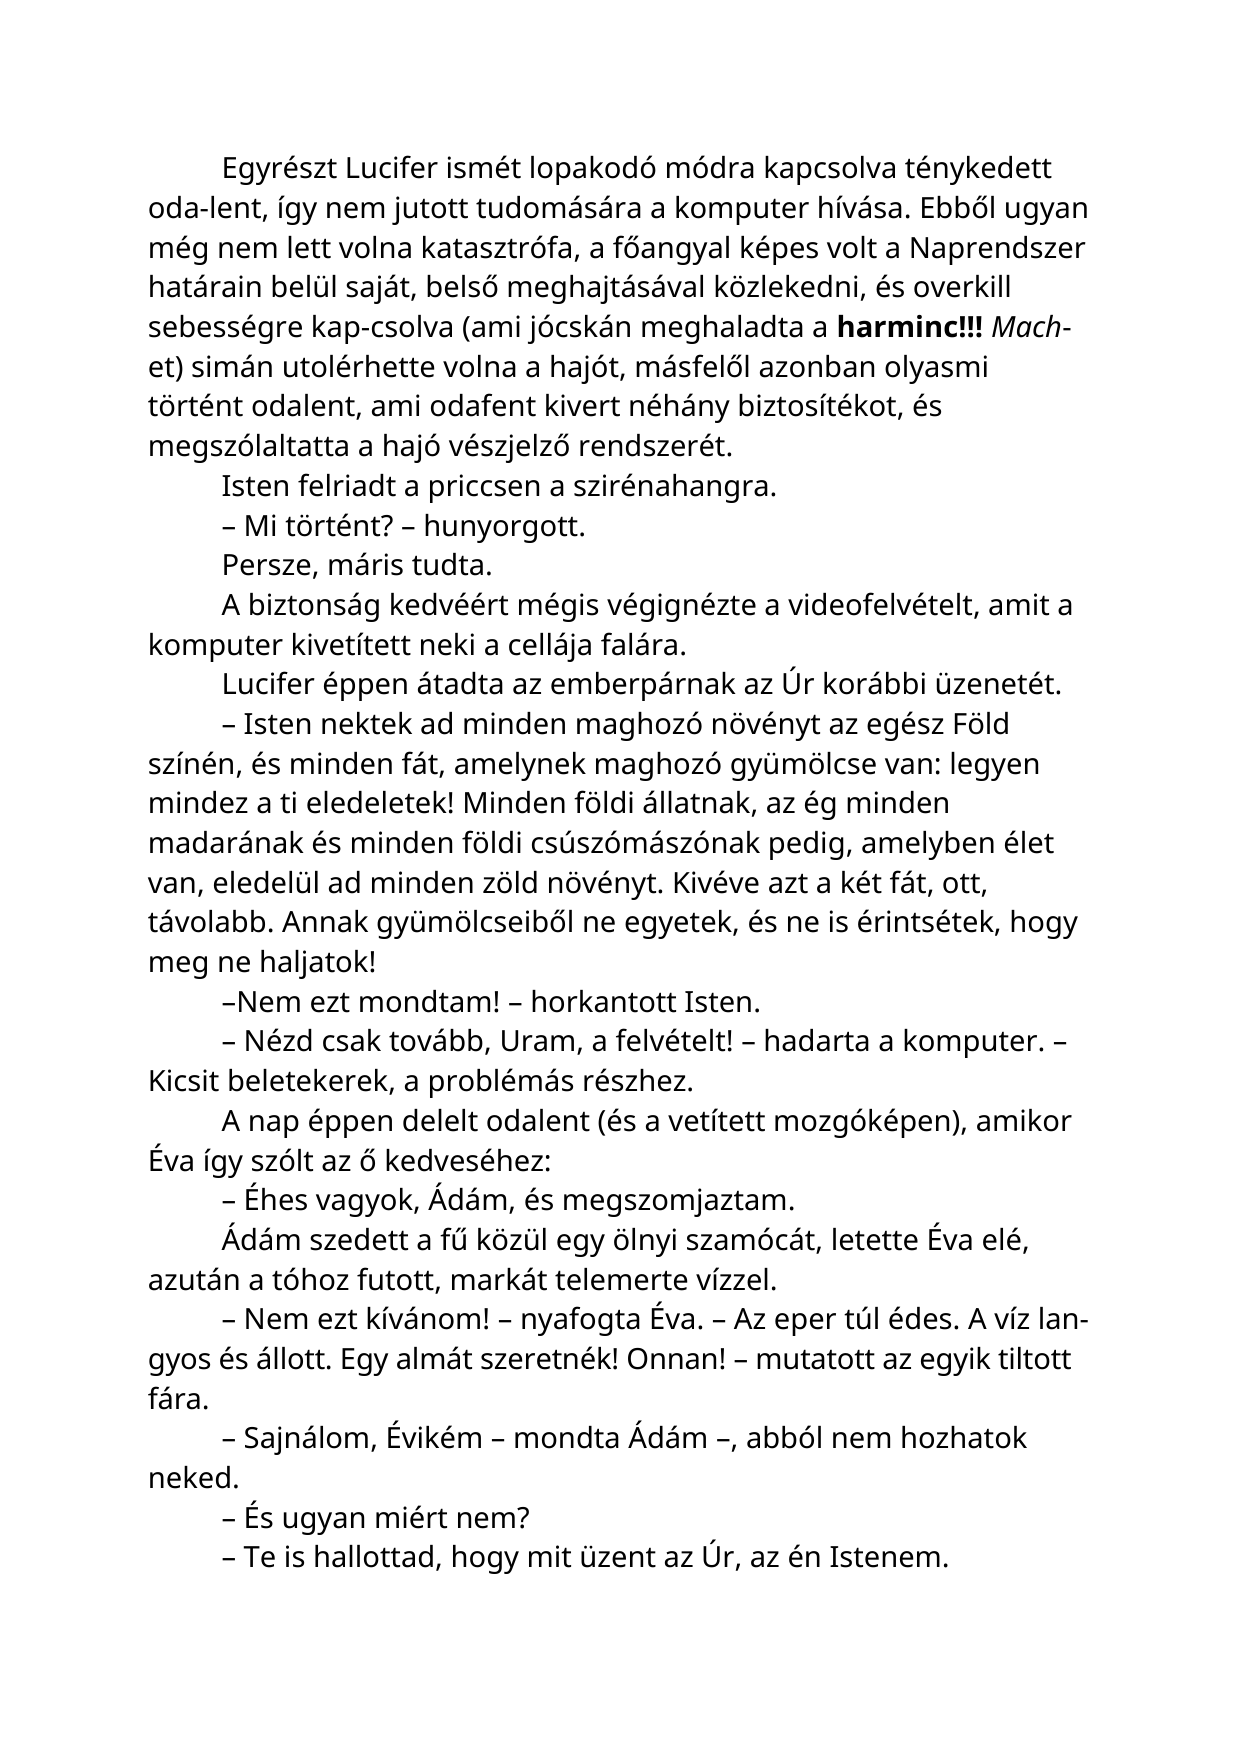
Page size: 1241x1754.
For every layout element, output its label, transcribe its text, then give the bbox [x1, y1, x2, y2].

text A nap éppen delelt odalent (és a vetített mozgóképen), amikor Éva így szólt az ő kedveséhez: [148, 1100, 1093, 1179]
text Egyrészt Lucifer ismét lopakodó módra kapcsolva ténykedett oda-lent, így nem jutott tudomására a komputer hívása. Ebből ugyan még nem lett volna katasztrófa, a főangyal képes volt a Naprendszer határain belül saját, belső meghajtásával közlekedni, és overkill sebességre kap-csolva (ami jócskán meghaladta a harminc!!! Mach-et) simán utolérhette volna a hajót, másfelől azonban olyasmi történt odalent, ami odafent kivert néhány biztosítékot, és megszólaltatta a hajó vészjelző rendszerét. [148, 148, 1093, 465]
text – Mi történt? – hunyorgott. [148, 505, 1093, 544]
text – Nem ezt kívánom! – nyafogta Éva. – Az eper túl édes. A víz lan-gyos és állott. Egy almát szeretnék! Onnan! – mutatott az egyik tiltott fára. [148, 1298, 1093, 1418]
text Isten felriadt a priccsen a szirénahangra. [148, 465, 1093, 505]
text – Éhes vagyok, Ádám, és megszomjaztam. [148, 1179, 1093, 1219]
text – Nézd csak tovább, Uram, a felvételt! – hadarta a komputer. – Kicsit beletekerek, a problémás részhez. [148, 1021, 1093, 1100]
text Persze, máris tudta. [148, 544, 1093, 584]
text – És ugyan miért nem? [148, 1497, 1093, 1537]
text – Sajnálom, Évikém – mondta Ádám –, abból nem hozhatok neked. [148, 1418, 1093, 1497]
text Lucifer éppen átadta az emberpárnak az Úr korábbi üzenetét. [148, 663, 1093, 703]
text A biztonság kedvéért mégis végignézte a videofelvételt, amit a komputer kivetített neki a cellája falára. [148, 584, 1093, 663]
text –Nem ezt mondtam! – horkantott Isten. [148, 981, 1093, 1021]
text – Isten nektek ad minden maghozó növényt az egész Föld színén, és minden fát, amelynek maghozó gyümölcse van: legyen mindez a ti eledeletek! Minden földi állatnak, az ég minden madarának és minden földi csúszómászónak pedig, amelyben élet van, eledelül ad minden zöld növényt. Kivéve azt a két fát, ott, távolabb. Annak gyümölcseiből ne egyetek, és ne is érintsétek, hogy meg ne haljatok! [148, 703, 1093, 981]
text Ádám szedett a fű közül egy ölnyi szamócát, letette Éva elé, azután a tóhoz futott, markát telemerte vízzel. [148, 1219, 1093, 1298]
text – Te is hallottad, hogy mit üzent az Úr, az én Istenem. [148, 1537, 1093, 1576]
